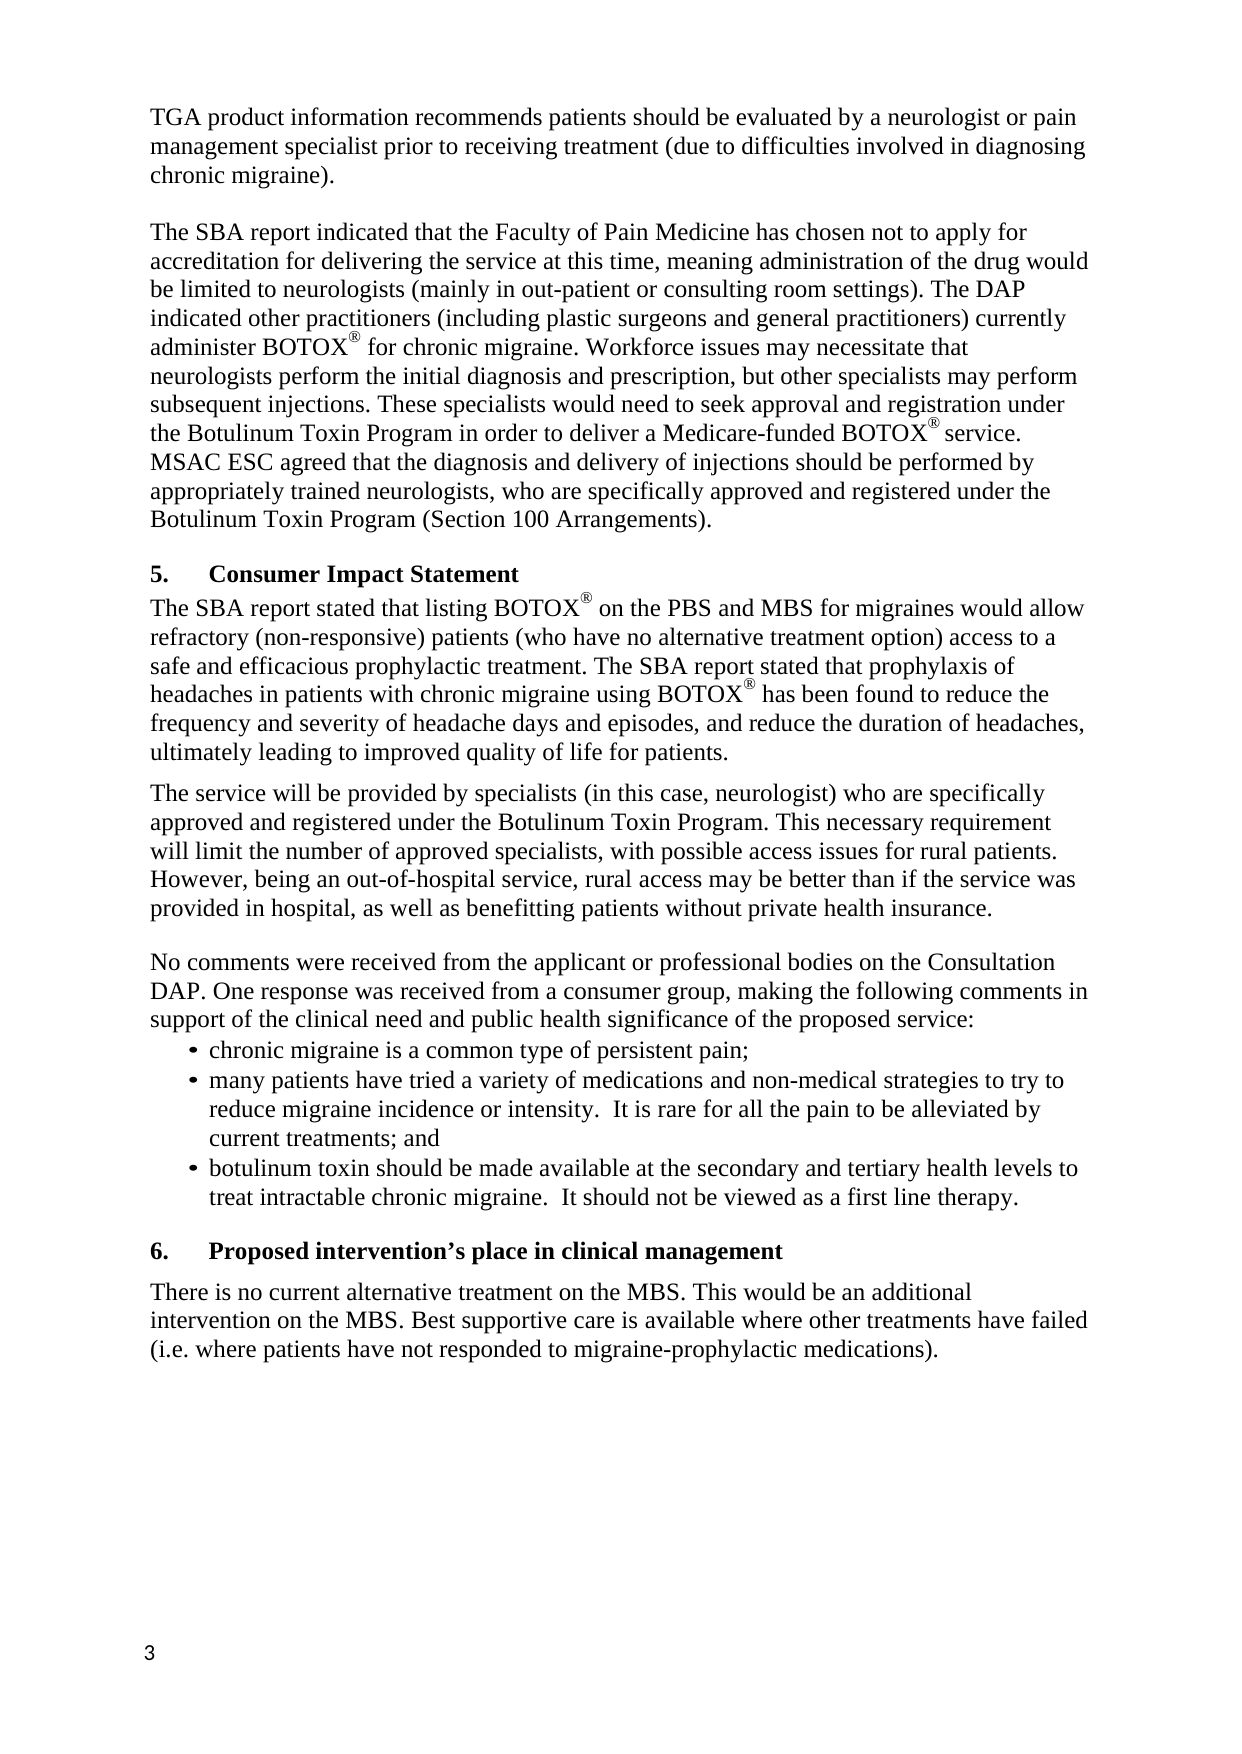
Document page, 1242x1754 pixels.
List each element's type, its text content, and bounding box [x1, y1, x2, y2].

text There is no current alternative treatment on the MBS. This would be an additional intervention on the MBS. Best supportive care is available where other treatments have failed (i.e. where patients have not responded to migraine-prophylactic medications). [150, 1277, 1093, 1363]
text The SBA report stated that listing BOTOX® on the PBS and MBS for migraines would allow refractory (non-responsive) patients (who have no alternative treatment option) access to a safe and efficacious prophylactic treatment. The SBA report stated that prophylaxis of headaches in patients with chronic migraine using BOTOX® has been found to reduce the frequency and severity of headache days and episodes, and reduce the duration of headaches, ultimately leading to improved quality of life for patients. [150, 594, 1091, 766]
text No comments were received from the applicant or professional bodies on the Consultation DAP. One response was received from a consumer group, making the following comments in support of the clinical need and public health significance of the proposed service: [150, 947, 1094, 1033]
text • botulinum toxin should be made available at the secondary and tertiary health levels to treat intractable chronic migraine. It should not be viewed as a first line therapy. [187, 1154, 1084, 1211]
text TGA product information recommends patients should be evaluated by a neurologist or pain management specialist prior to receiving treatment (due to difficulties involved in diagnosing chronic migraine). [150, 102, 1092, 188]
text • chronic migraine is a common type of persistent pain; [187, 1035, 1102, 1064]
text The SBA report indicated that the Faculty of Pain Medicine has chosen not to apply for accreditation for delivering the service at this time, meaning administration of the drug would be limited to neurologists (mainly in out-patient or consulting room settings). The DAP indicated other practitioners (including plastic surgeons and general practitioners) currently administer BOTOX® for chronic migraine. Workforce issues may necessitate that neurologists perform the initial diagnosis and prescription, but other specialists may perform subsequent injections. These specialists would need to seek approval and registration under the Botulinum Toxin Program in order to deliver a Medicare-funded BOTOX® service. MSAC ESC agreed that the diagnosis and delivery of injections should be performed by appropriately trained neurologists, who are specifically approved and registered under the Botulinum Toxin Program (Section 100 Arrangements). [150, 217, 1095, 534]
subtitle 5. Consumer Impact Statement [150, 559, 1102, 587]
text The service will be provided by specialists (in this case, neurologist) who are specifically approved and registered under the Botulinum Toxin Program. This necessary requirement will limit the number of approved specialists, with possible access issues for rural patients. However, being an out-of-hospital service, rural access may be better than if the service was provided in hospital, as well as benefitting patients without private health insurance. [150, 778, 1081, 922]
text • many patients have tried a variety of medications and non-medical strategies to try to reduce migraine incidence or intensity. It is rare for all the pain to be alleviated by current treatments; and [187, 1066, 1068, 1151]
subtitle 6. Proposed intervention’s place in clinical management [150, 1236, 1102, 1265]
